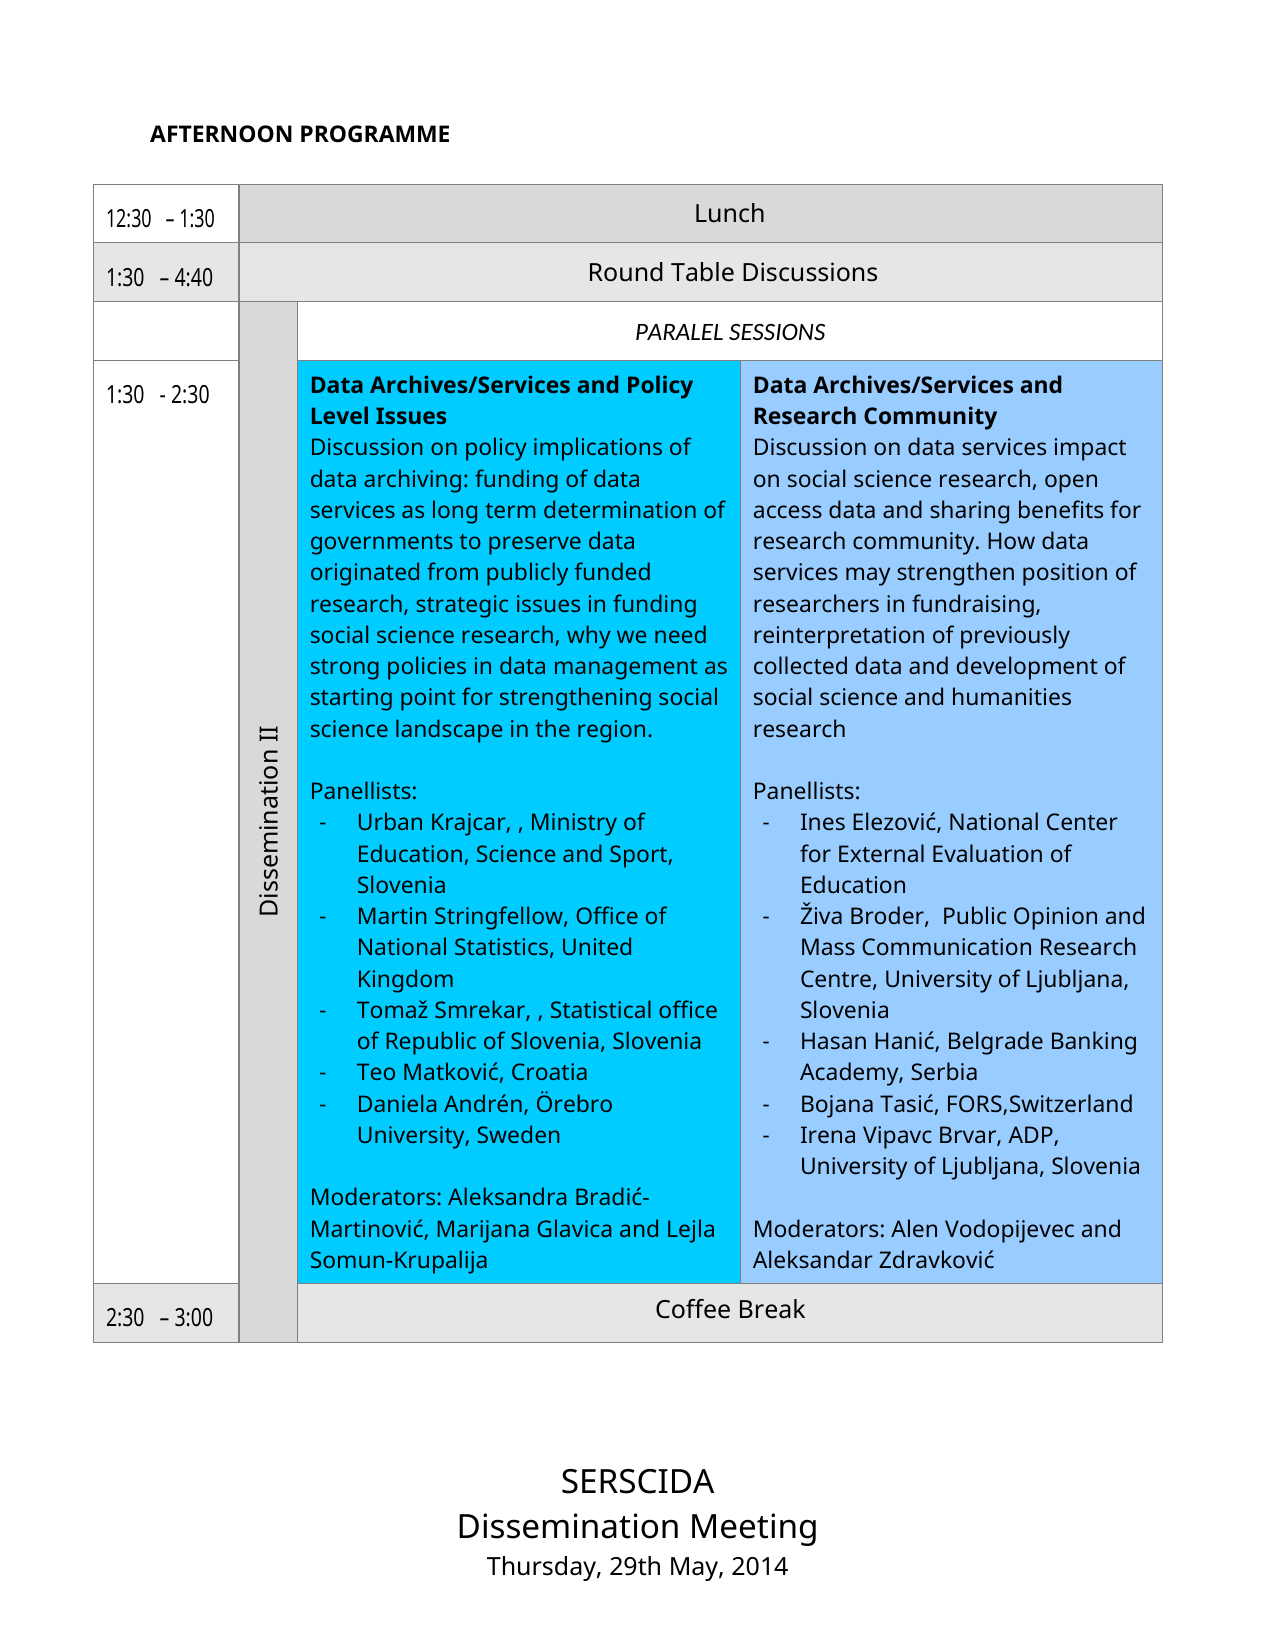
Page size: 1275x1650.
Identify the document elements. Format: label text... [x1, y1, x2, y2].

table_cell 1:30 – 4:40 [94, 243, 238, 301]
table_cell 2:30 – 3:00 [94, 1284, 238, 1342]
table_cell 1:30 - 2:30 [94, 361, 238, 1283]
table_header Lunch [240, 185, 1162, 242]
table_header 12:30 – 1:30 [94, 185, 238, 242]
table_cell PARALEL SESSIONS [298, 302, 1162, 360]
table_cell Round Table Discussions [240, 243, 1162, 301]
table_cell [94, 302, 238, 360]
table_cell Data Archives/Services and Research Community Discussion on data services impact on social science research, open access data and sharing benefits for research community. How data services may strengthen position of researchers in fundraising, reinterpretation of previously collected data and development of social science and humanities research Panellists: Ines Elezović, National Center for External Evaluation of Education Živa Broder, Public Opinion and Mass Communication Research Centre, University of Ljubljana, Slovenia Hasan Hanić, Belgrade Banking Academy, Serbia Bojana Tasić, FORS,Switzerland Irena Vipavc Brvar, ADP, University of Ljubljana, Slovenia Moderators: Alen Vodopijevec and Aleksandar Zdravković [741, 361, 1162, 1283]
text AFTERNOON PROGRAMME [150, 118, 1125, 149]
table_cell Coffee Break [298, 1284, 1162, 1342]
table_cell Dissemination II [240, 302, 297, 1342]
table_cell Data Archives/Services and Policy Level Issues Discussion on policy implications of data archiving: funding of data services as long term determination of governments to preserve data originated from publicly funded research, strategic issues in funding social science research, why we need strong policies in data management as starting point for strengthening social science landscape in the region. Panellists: Urban Krajcar, , Ministry of Education, Science and Sport, Slovenia Martin Stringfellow, Office of National Statistics, United Kingdom Tomaž Smrekar, , Statistical office of Republic of Slovenia, Slovenia Teo Matković, Croatia Daniela Andrén, Örebro University, Sweden Moderators: Aleksandra Bradić-Martinović, Marijana Glavica and Lejla Somun-Krupalija [298, 361, 740, 1283]
